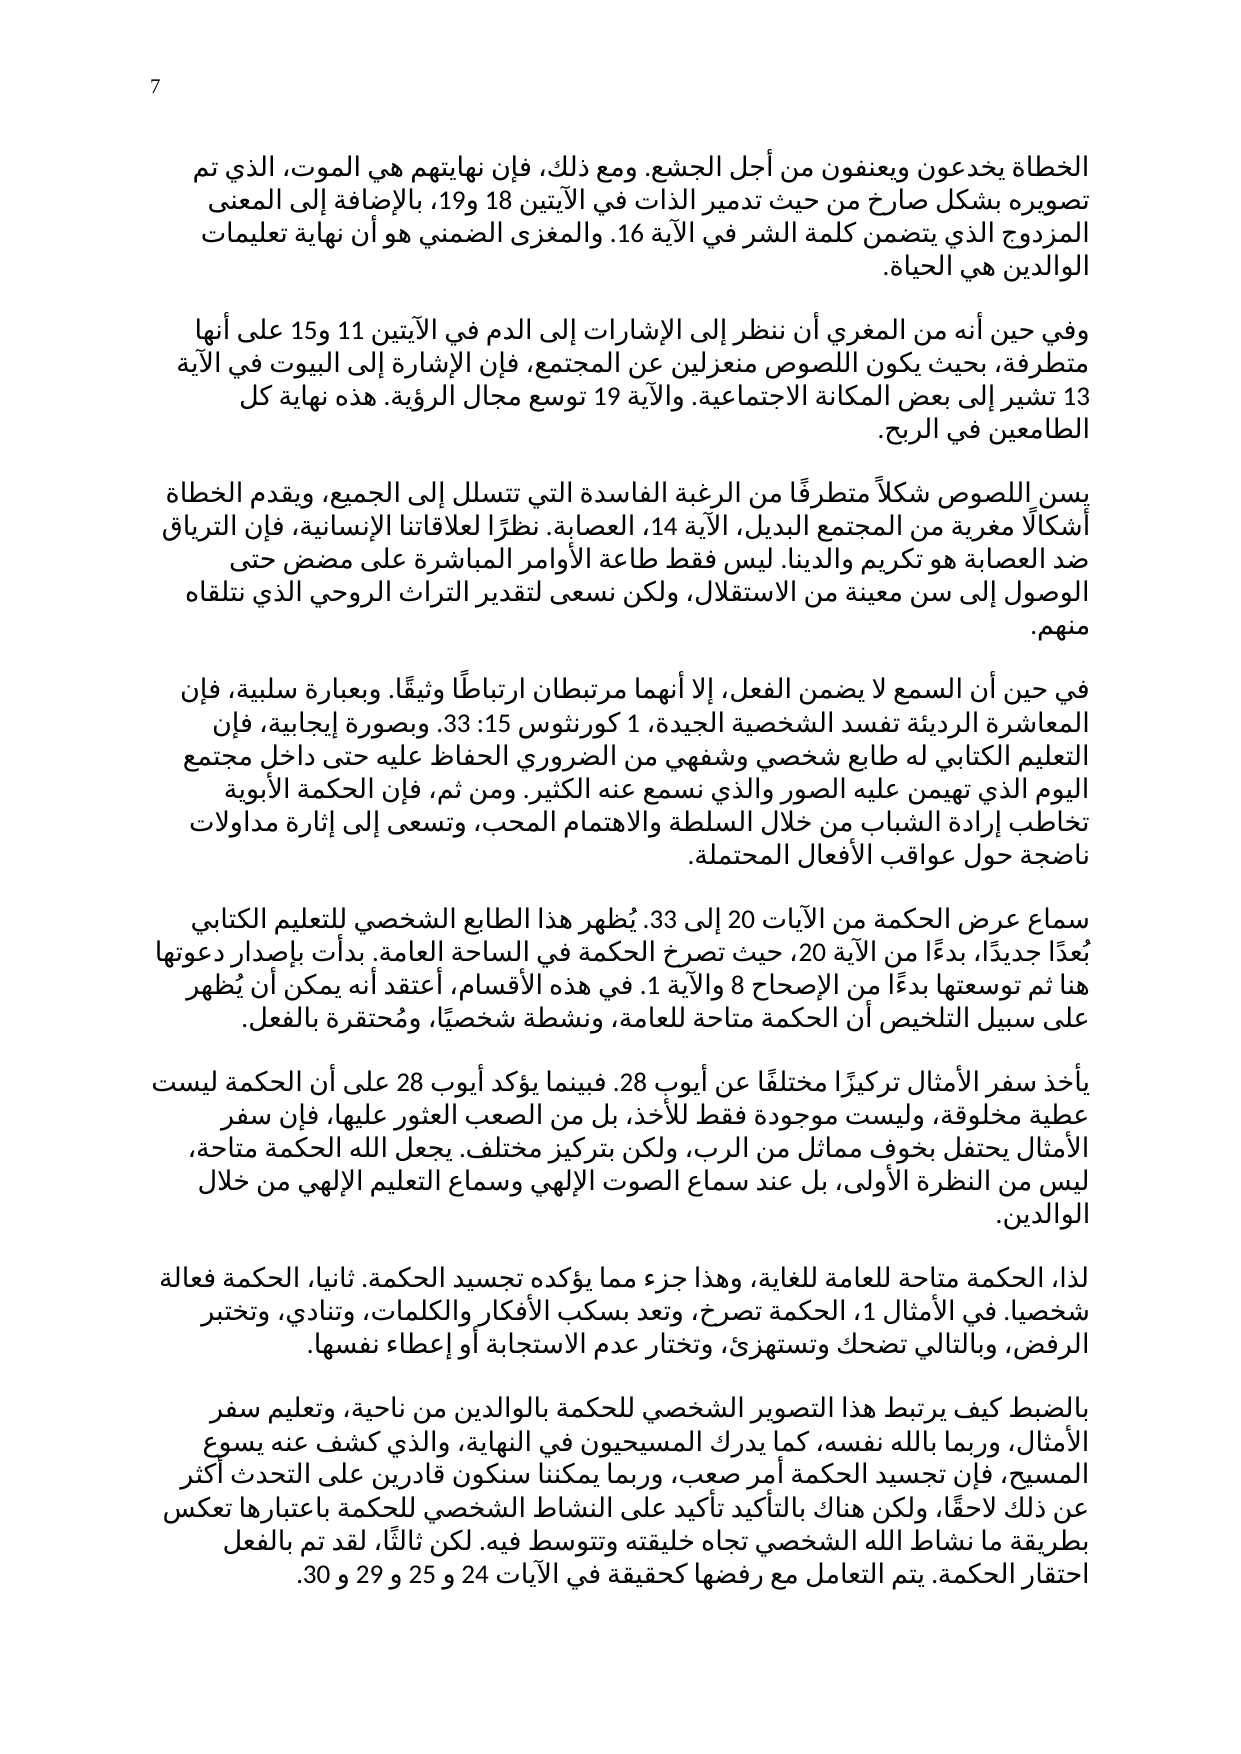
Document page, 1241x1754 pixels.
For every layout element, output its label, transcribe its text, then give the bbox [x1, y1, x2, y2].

text بالضبط كيف يرتبط هذا التصوير الشخصي للحكمة بالوالدين من ناحية، وتعليم سفر الأمثال، وربما بالله نفسه، كما يدرك المسيحيون في النهاية، والذي كشف عنه يسوع المسيح، فإن تجسيد الحكمة أمر صعب، وربما يمكننا سنكون قادرين على التحدث أكثر عن ذلك لاحقًا، ولكن هناك بالتأكيد تأكيد على النشاط الشخصي للحكمة باعتبارها تعكس بطريقة ما نشاط الله الشخصي تجاه خليقته وتتوسط فيه. لكن ثالثًا، لقد تم بالفعل احتقار الحكمة. يتم التعامل مع رفضها كحقيقة في الآيات 24 و 25 و 29 و 30. [150, 1392, 1090, 1590]
text يأخذ سفر الأمثال تركيزًا مختلفًا عن أيوب 28. فبينما يؤكد أيوب 28 على أن الحكمة ليست عطية مخلوقة، وليست موجودة فقط للأخذ، بل من الصعب العثور عليها، فإن سفر الأمثال يحتفل بخوف مماثل من الرب، ولكن بتركيز مختلف. يجعل الله الحكمة متاحة، ليس من النظرة الأولى، بل عند سماع الصوت الإلهي وسماع التعليم الإلهي من خلال الوالدين. [150, 1065, 1090, 1230]
text وفي حين أنه من المغري أن ننظر إلى الإشارات إلى الدم في الآيتين 11 و15 على أنها متطرفة، بحيث يكون اللصوص منعزلين عن المجتمع، فإن الإشارة إلى البيوت في الآية 13 تشير إلى بعض المكانة الاجتماعية. والآية 19 توسع مجال الرؤية. هذه نهاية كل الطامعين في الربح. [150, 313, 1090, 445]
text يسن اللصوص شكلاً متطرفًا من الرغبة الفاسدة التي تتسلل إلى الجميع، ويقدم الخطاة أشكالًا مغرية من المجتمع البديل، الآية 14، العصابة. نظرًا لعلاقاتنا الإنسانية، فإن الترياق ضد العصابة هو تكريم والدينا. ليس فقط طاعة الأوامر المباشرة على مضض حتى الوصول إلى سن معينة من الاستقلال، ولكن نسعى لتقدير التراث الروحي الذي نتلقاه منهم. [150, 476, 1090, 642]
text في حين أن السمع لا يضمن الفعل، إلا أنهما مرتبطان ارتباطًا وثيقًا. وبعبارة سلبية، فإن المعاشرة الرديئة تفسد الشخصية الجيدة، 1 كورنثوس 15: 33. وبصورة إيجابية، فإن التعليم الكتابي له طابع شخصي وشفهي من الضروري الحفاظ عليه حتى داخل مجتمع اليوم الذي تهيمن عليه الصور والذي نسمع عنه الكثير. ومن ثم، فإن الحكمة الأبوية تخاطب إرادة الشباب من خلال السلطة والاهتمام المحب، وتسعى إلى إثارة مداولات ناضجة حول عواقب الأفعال المحتملة. [150, 673, 1090, 871]
text سماع عرض الحكمة من الآيات 20 إلى 33. يُظهر هذا الطابع الشخصي للتعليم الكتابي بُعدًا جديدًا، بدءًا من الآية 20، حيث تصرخ الحكمة في الساحة العامة. بدأت بإصدار دعوتها هنا ثم توسعتها بدءًا من الإصحاح 8 والآية 1. في هذه الأقسام، أعتقد أنه يمكن أن يُظهر على سبيل التلخيص أن الحكمة متاحة للعامة، ونشطة شخصيًا، ومُحتقرة بالفعل. [150, 902, 1090, 1034]
text الخطاة يخدعون ويعنفون من أجل الجشع. ومع ذلك، فإن نهايتهم هي الموت، الذي تم تصويره بشكل صارخ من حيث تدمير الذات في الآيتين 18 و19، بالإضافة إلى المعنى المزدوج الذي يتضمن كلمة الشر في الآية 16. والمغزى الضمني هو أن نهاية تعليمات الوالدين هي الحياة. [150, 150, 1090, 282]
text لذا، الحكمة متاحة للعامة للغاية، وهذا جزء مما يؤكده تجسيد الحكمة. ثانيا، الحكمة فعالة شخصيا. في الأمثال 1، الحكمة تصرخ، وتعد بسكب الأفكار والكلمات، وتنادي، وتختبر الرفض، وبالتالي تضحك وتستهزئ، وتختار عدم الاستجابة أو إعطاء نفسها. [150, 1261, 1090, 1361]
